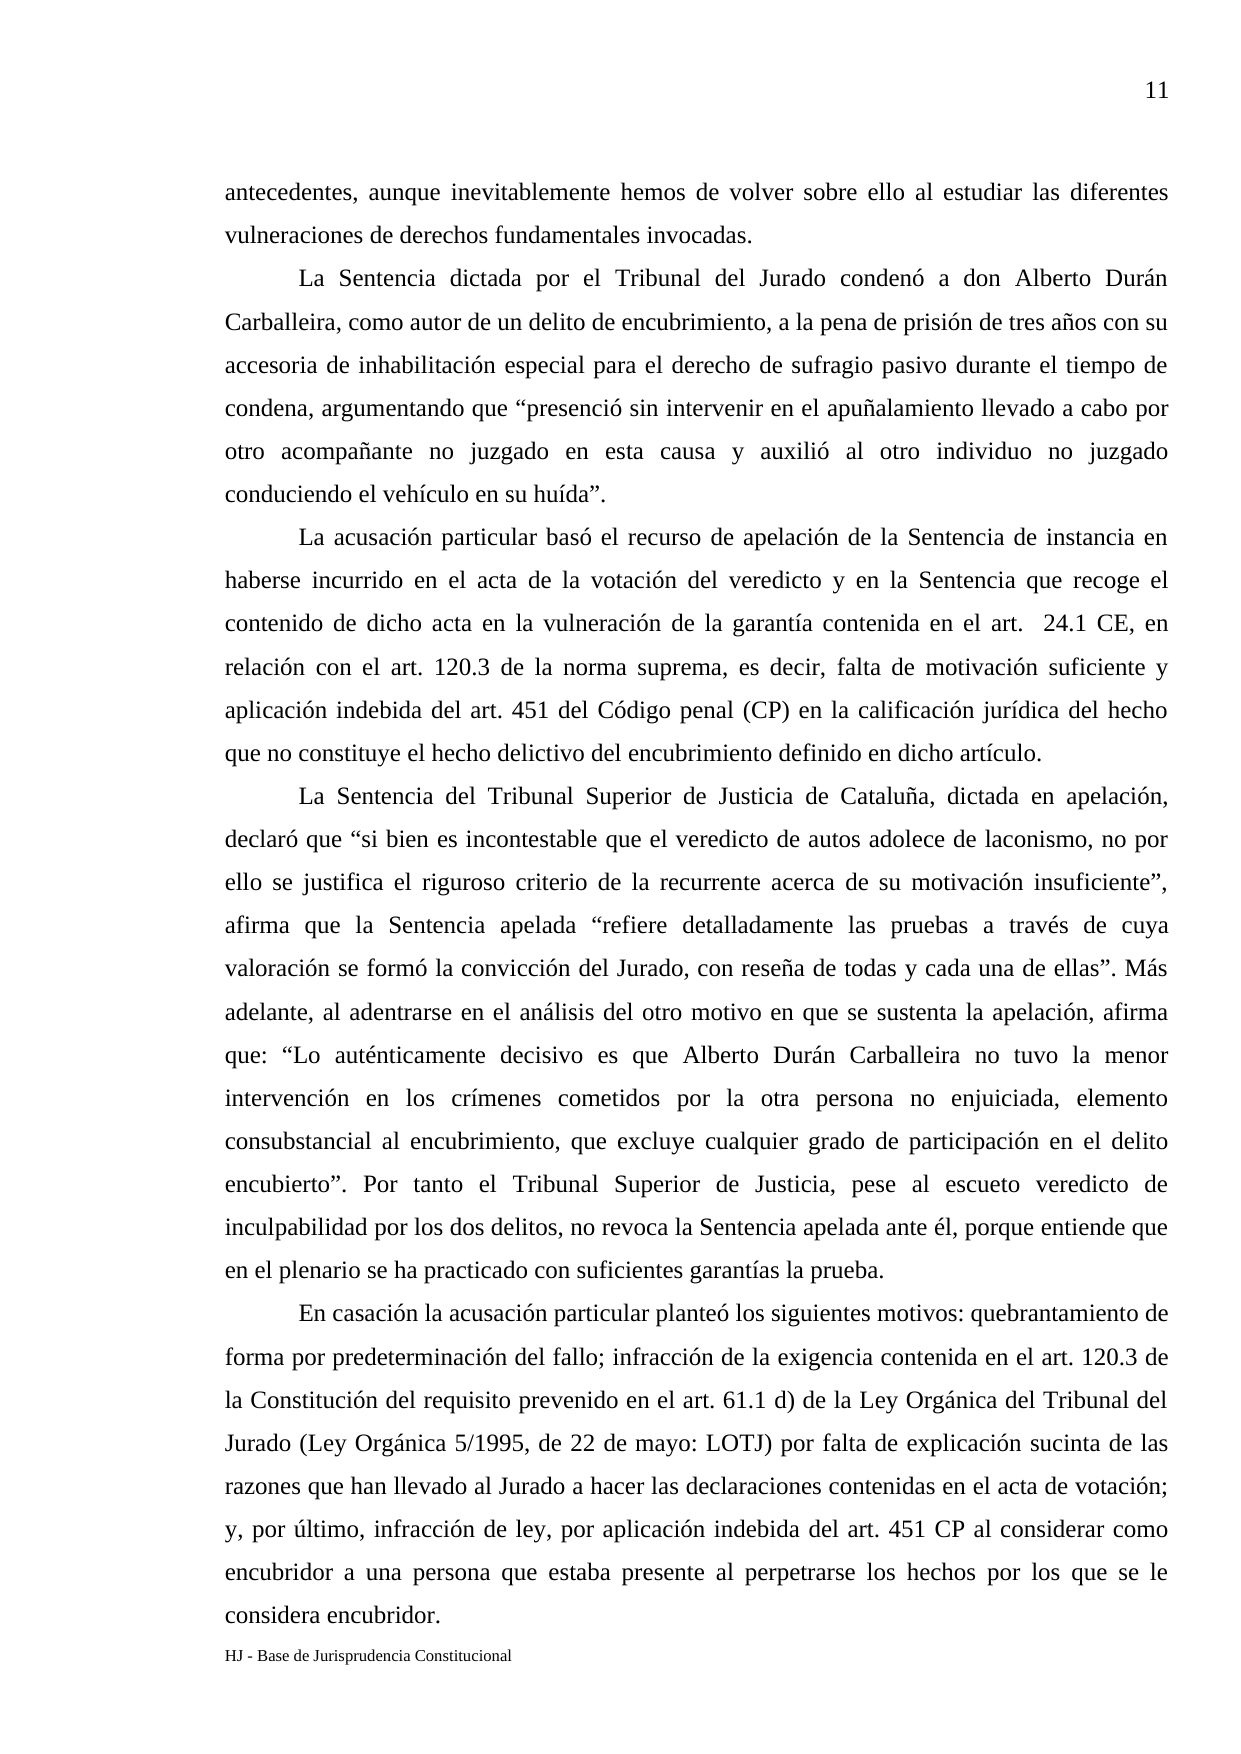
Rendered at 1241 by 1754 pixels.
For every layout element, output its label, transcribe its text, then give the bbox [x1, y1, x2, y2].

text La Sentencia dictada por el Tribunal del Jurado condenó a don Alberto Durán Carballeira, como autor de un delito de encubrimiento, a la pena de prisión de tres años con su accesoria de inhabilitación especial para el derecho de sufragio pasivo durante el tiempo de condena, argumentando que “presenció sin intervenir en el apuñalamiento llevado a cabo por otro acompañante no juzgado en esta causa y auxilió al otro individuo no juzgado conduciendo el vehículo en su huída”. [224, 263, 1169, 508]
text La Sentencia del Tribunal Superior de Justicia de Cataluña, dictada en apelación, declaró que “si bien es incontestable que el veredicto de autos adolece de laconismo, no por ello se justifica el riguroso criterio de la recurrente acerca de su motivación insuficiente”, afirma que la Sentencia apelada “refiere detalladamente las pruebas a través de cuya valoración se formó la convicción del Jurado, con reseña de todas y cada una de ellas”. Más adelante, al adentrarse en el análisis del otro motivo en que se sustenta la apelación, afirma que: “Lo auténticamente decisivo es que Alberto Durán Carballeira no tuvo la menor intervención en los crímenes cometidos por la otra persona no enjuiciada, elemento consubstancial al encubrimiento, que excluye cualquier grado de participación en el delito encubierto”. Por tanto el Tribunal Superior de Justicia, pese al escueto veredicto de inculpabilidad por los dos delitos, no revoca la Sentencia apelada ante él, porque entiende que en el plenario se ha practicado con suficientes garantías la prueba. [224, 781, 1169, 1284]
text La acusación particular basó el recurso de apelación de la Sentencia de instancia en haberse incurrido en el acta de la votación del veredicto y en la Sentencia que recoge el contenido de dicho acta en la vulneración de la garantía contenida en el art. 24.1 CE, en relación con el art. 120.3 de la norma suprema, es decir, falta de motivación suficiente y aplicación indebida del art. 451 del Código penal (CP) en la calificación jurídica del hecho que no constituye el hecho delictivo del encubrimiento definido en dicho artículo. [224, 522, 1169, 767]
text En casación la acusación particular planteó los siguientes motivos: quebrantamiento de forma por predeterminación del fallo; infracción de la exigencia contenida en el art. 120.3 de la Constitución del requisito prevenido en el art. 61.1 d) de la Ley Orgánica del Tribunal del Jurado (Ley Orgánica 5/1995, de 22 de mayo: LOTJ) por falta de explicación sucinta de las razones que han llevado al Jurado a hacer las declaraciones contenidas en el acta de votación; y, por último, infracción de ley, por aplicación indebida del art. 451 CP al considerar como encubridor a una persona que estaba presente al perpetrarse los hechos por los que se le considera encubridor. [224, 1298, 1169, 1629]
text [224, 177, 1169, 249]
